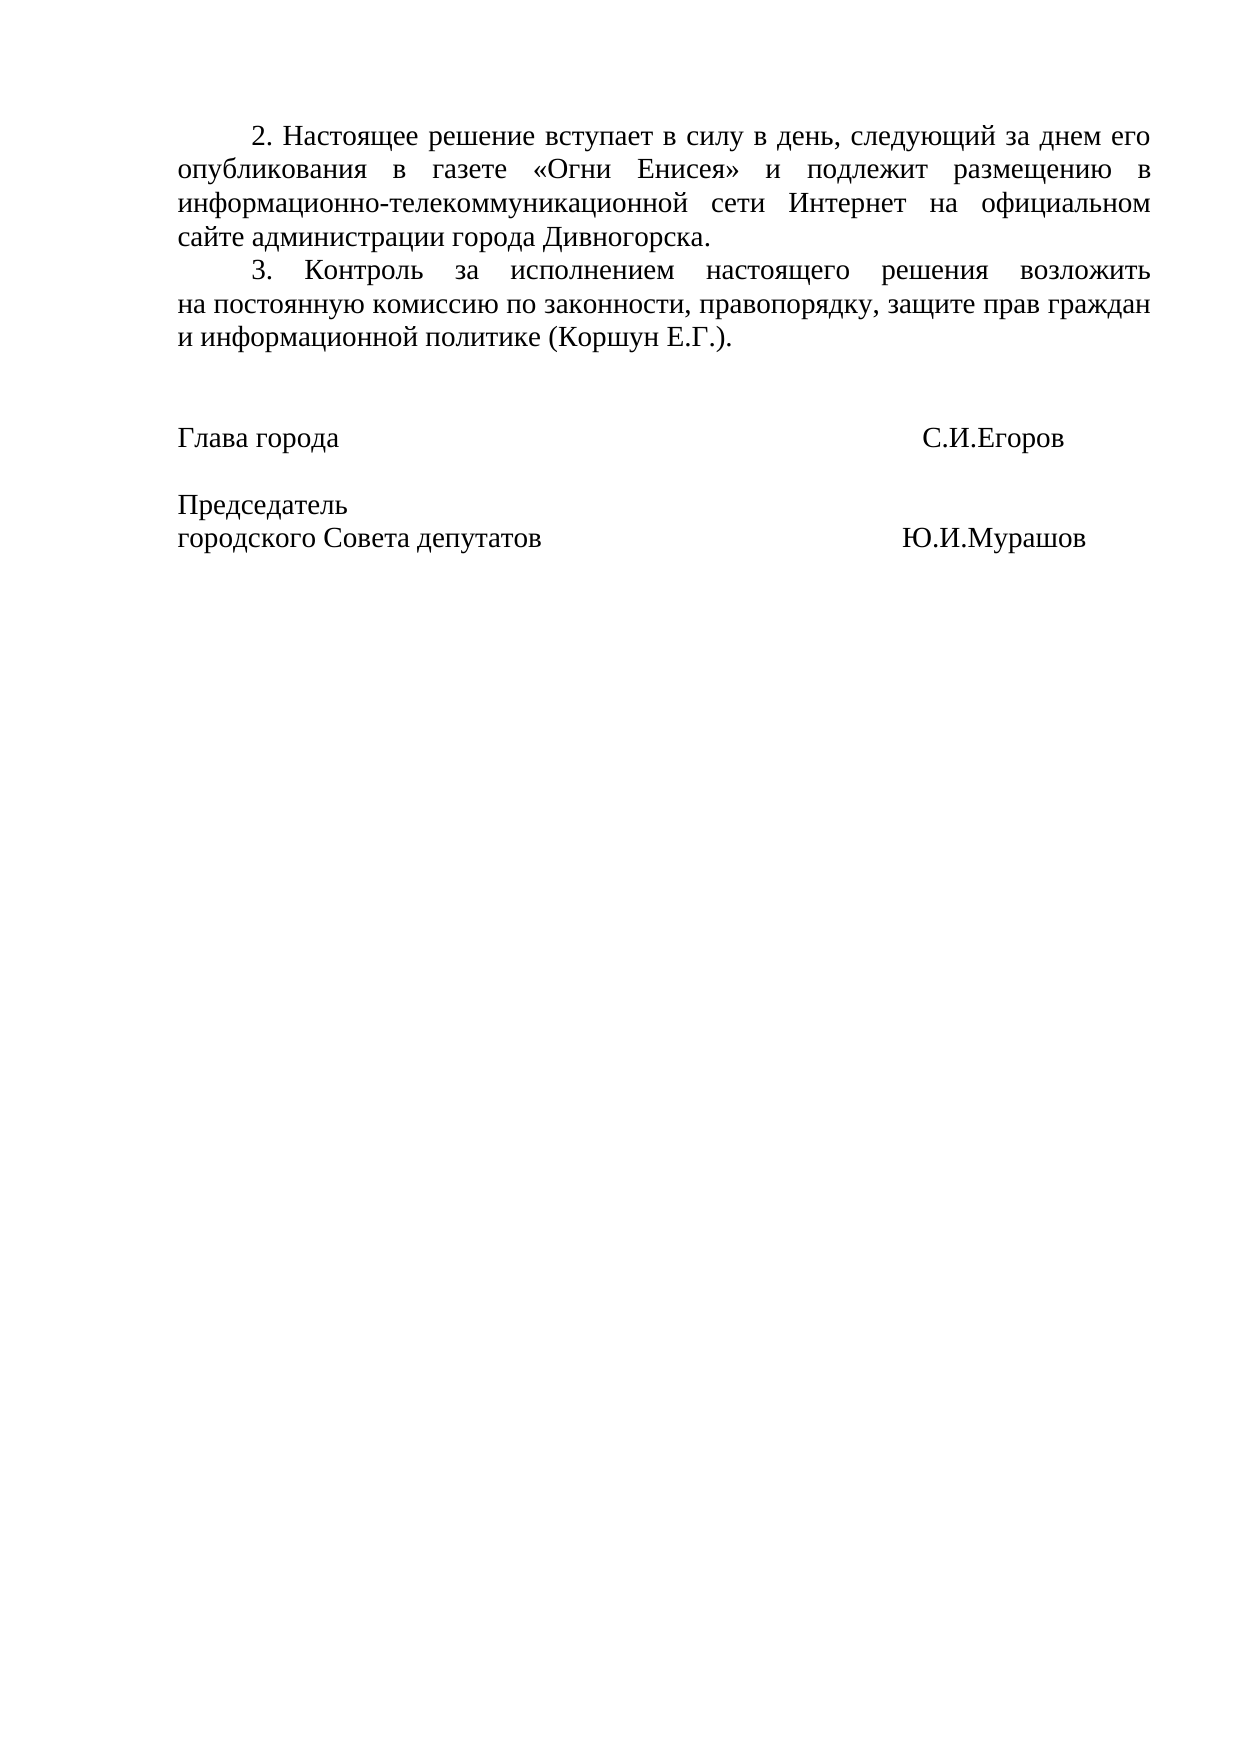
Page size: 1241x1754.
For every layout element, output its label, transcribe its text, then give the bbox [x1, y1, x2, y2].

text Глава города С.И.Егоров [177, 420, 1152, 453]
text 2. Настоящее решение вступает в силу в день, следующий за днем его опубликования в газете «Огни Енисея» и подлежит размещению в информационно-телекоммуникационной сети Интернет на официальном сайте администрации города Дивногорска. [177, 118, 1152, 252]
text 3. Контроль за исполнением настоящего решения возложить на постоянную комиссию по законности, правопорядку, защите прав граждан и информационной политике (Коршун Е.Г.). [177, 252, 1152, 353]
text городского Совета депутатов Ю.И.Мурашов [177, 521, 1152, 554]
text Председатель [177, 487, 1152, 521]
